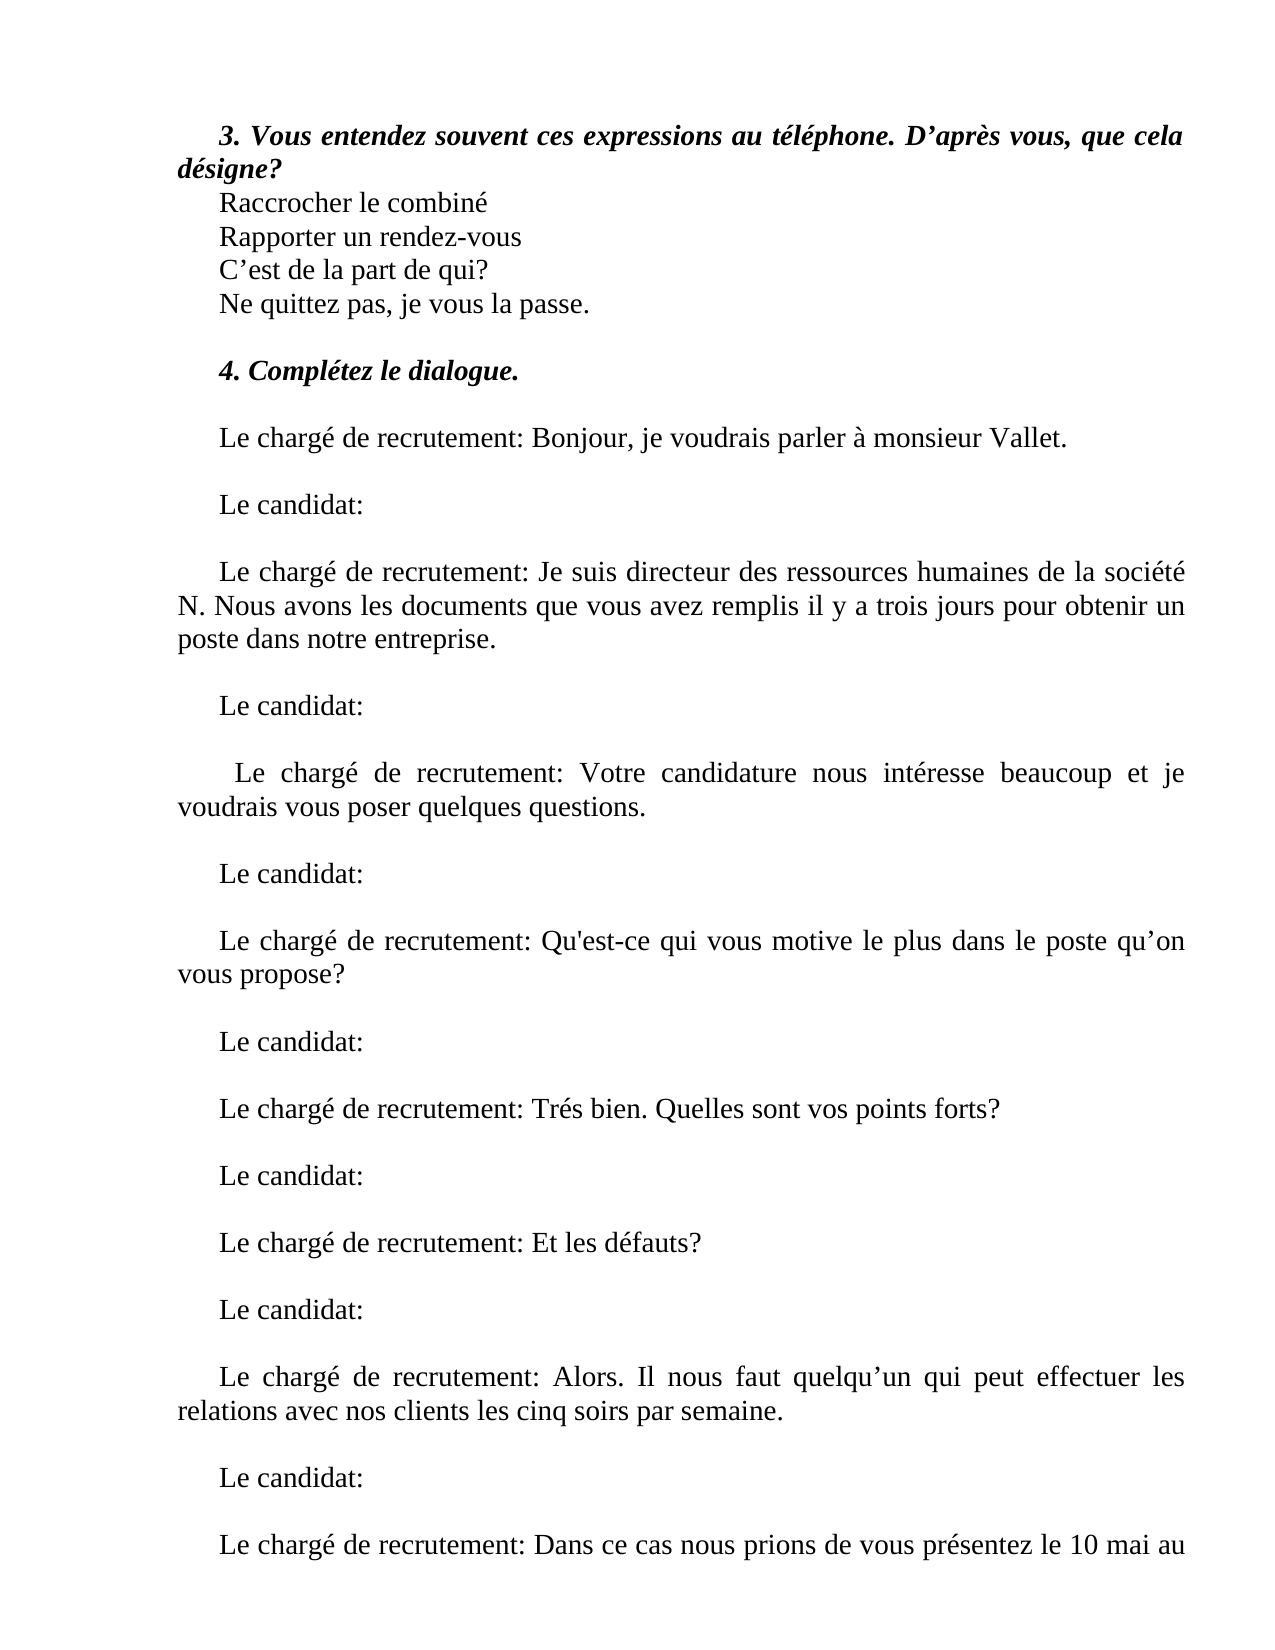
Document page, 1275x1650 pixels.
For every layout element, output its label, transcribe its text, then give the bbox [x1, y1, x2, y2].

text Le chargé de recrutement: Je suis directeur des ressources humaines de la société N. Nous avons les documents que vous avez remplis il y a trois jours pour obtenir un poste dans notre entreprise. [177, 554, 1186, 655]
text Raccrocher le combiné [177, 185, 1186, 219]
text Le candidat: [177, 856, 1186, 889]
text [177, 1527, 1186, 1560]
text Rapporter un rendez-vous [177, 219, 1186, 252]
text 3. Vous entendez souvent ces expressions au téléphone. D’après vous, que cela désigne? [177, 118, 1186, 185]
text Le candidat: [177, 487, 1186, 521]
text Le chargé de recrutement: Votre candidature nous intéresse beaucoup et je voudrais vous poser quelques questions. [177, 755, 1186, 822]
text Le candidat: [177, 1460, 1186, 1493]
text 4. Complétez le dialogue. [177, 353, 1186, 386]
text Le candidat: [177, 1158, 1186, 1191]
text Le candidat: [177, 1292, 1186, 1326]
text Ne quittez pas, je vous la passe. [177, 286, 1186, 319]
text Le candidat: [177, 688, 1186, 722]
text Le chargé de recrutement: Et les défauts? [177, 1225, 1186, 1258]
text Le chargé de recrutement: Qu'est-ce qui vous motive le plus dans le poste qu’on vous propose? [177, 923, 1186, 990]
text Le chargé de recrutement: Alors. Il nous faut quelqu’un qui peut effectuer les relations avec nos clients les cinq soirs par semaine. [177, 1359, 1186, 1426]
text C’est de la part de qui? [177, 252, 1186, 286]
text Le candidat: [177, 1024, 1186, 1057]
text Le chargé de recrutement: Trés bien. Quelles sont vos points forts? [177, 1091, 1186, 1124]
text Le chargé de recrutement: Bonjour, je voudrais parler à monsieur Vallet. [177, 420, 1186, 453]
